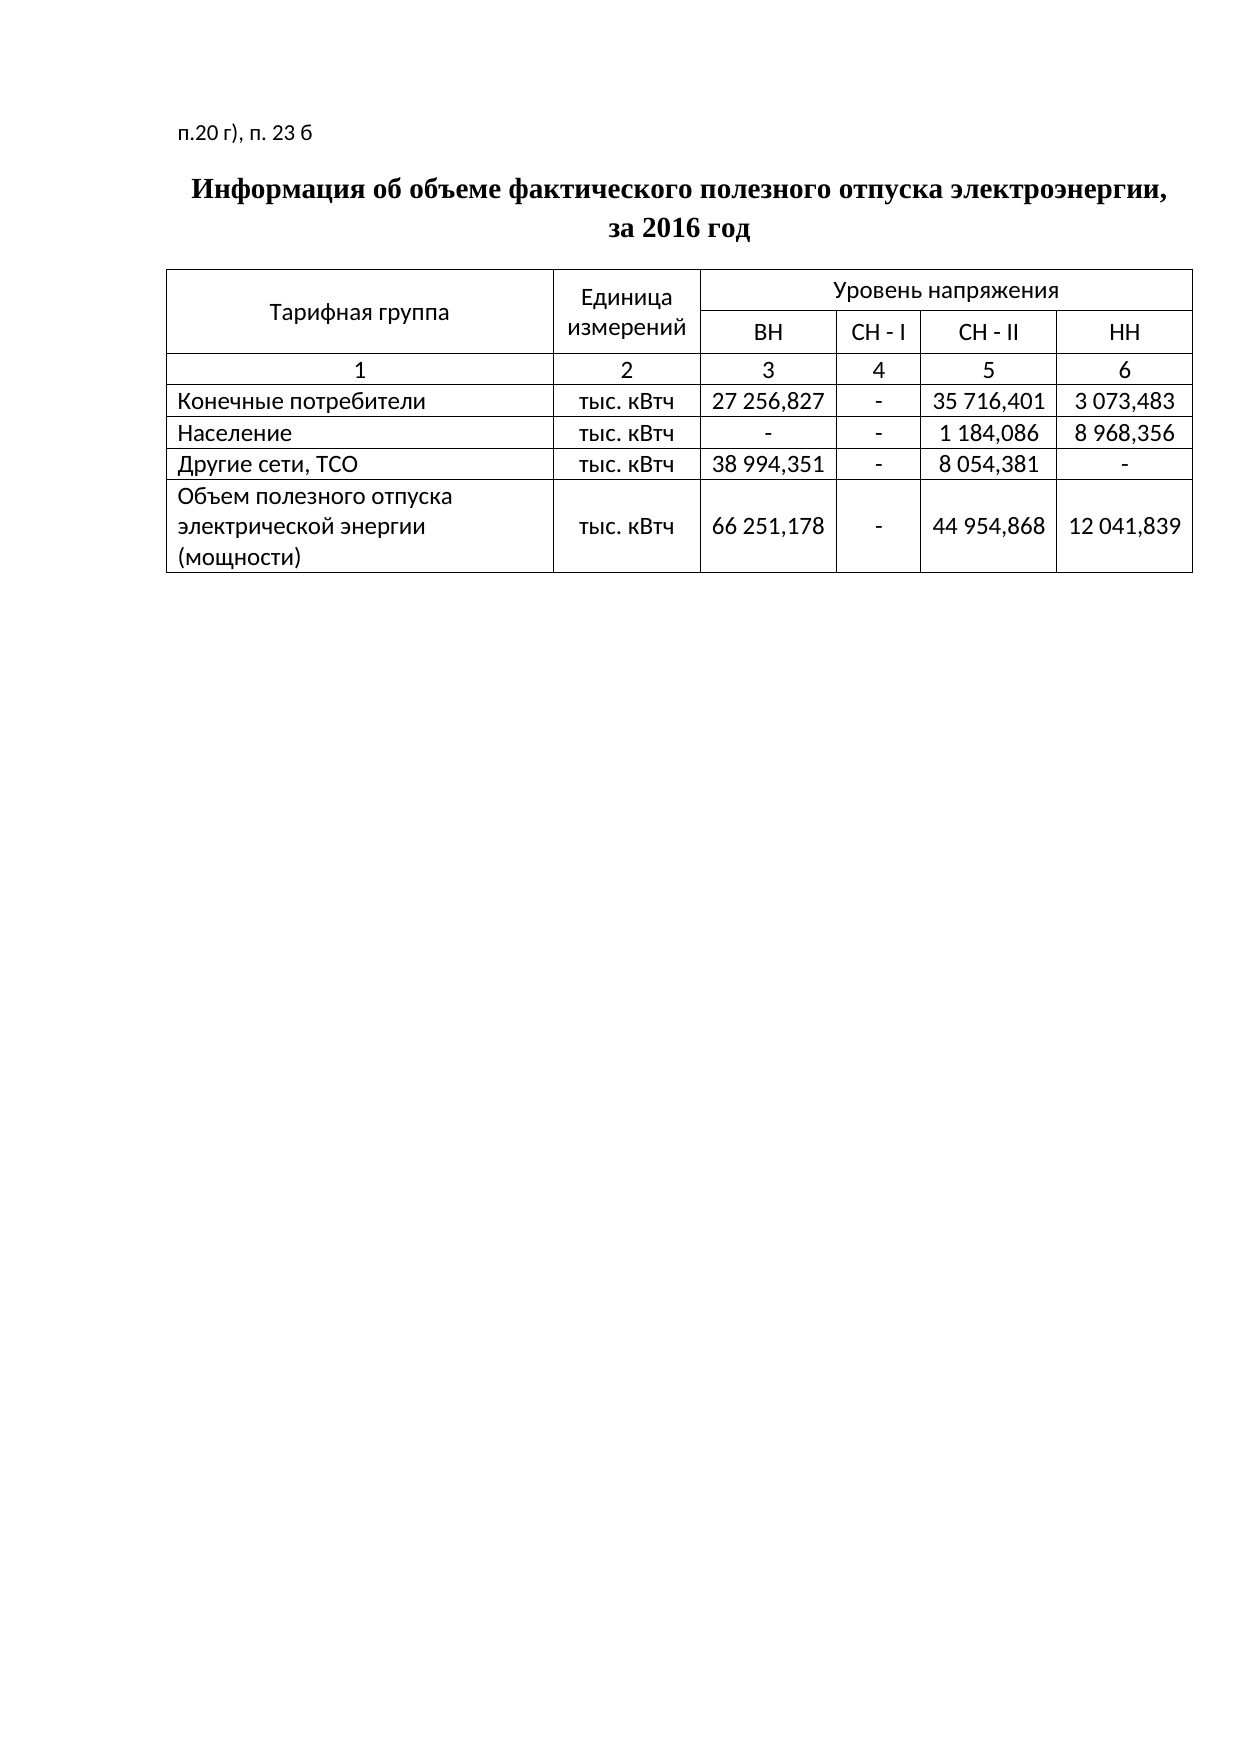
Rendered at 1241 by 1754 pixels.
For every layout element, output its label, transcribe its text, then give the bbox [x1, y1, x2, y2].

table_cell тыс. кВтч [554, 417, 700, 447]
table_header Тарифная группа [167, 270, 553, 353]
table_cell тыс. кВтч [554, 480, 700, 572]
table_cell 1 184,086 [921, 417, 1056, 447]
table_cell 8 968,356 [1057, 417, 1192, 447]
table_cell CH - II [921, 311, 1056, 353]
text п.20 г), п. 23 б [177, 118, 1181, 146]
table_cell тыс. кВтч [554, 385, 700, 416]
table_cell 27 256,827 [701, 385, 836, 416]
table_cell Объем полезного отпуска электрической энергии (мощности) [167, 480, 553, 572]
table_header Единица измерений [554, 270, 700, 353]
table_cell ВН [701, 311, 836, 353]
table_cell 8 054,381 [921, 449, 1056, 479]
table_cell Другие сети, ТСО [167, 449, 553, 479]
table_cell 66 251,178 [701, 480, 836, 572]
table_cell 4 [837, 354, 920, 384]
table_cell 2 [554, 354, 700, 384]
table_cell - [837, 417, 920, 447]
table_cell НН [1057, 311, 1192, 353]
table_cell 3 073,483 [1057, 385, 1192, 416]
text Информация об объеме фактического полезного отпуска электроэнергии, за 2016 год [177, 171, 1181, 243]
table_cell - [837, 449, 920, 479]
table_cell - [1057, 449, 1192, 479]
table_cell СН - I [837, 311, 920, 353]
table_cell 6 [1057, 354, 1192, 384]
table_header Уровень напряжения [701, 270, 1192, 310]
table_cell Конечные потребители [167, 385, 553, 416]
table_cell 5 [921, 354, 1056, 384]
table_cell - [837, 480, 920, 572]
table_cell Население [167, 417, 553, 447]
table_cell - [837, 385, 920, 416]
table_cell - [701, 417, 836, 447]
table_cell 38 994,351 [701, 449, 836, 479]
table_cell 1 [167, 354, 553, 384]
table_cell тыс. кВтч [554, 449, 700, 479]
table_cell 12 041,839 [1057, 480, 1192, 572]
table_cell 3 [701, 354, 836, 384]
table_cell 35 716,401 [921, 385, 1056, 416]
table_cell 44 954,868 [921, 480, 1056, 572]
